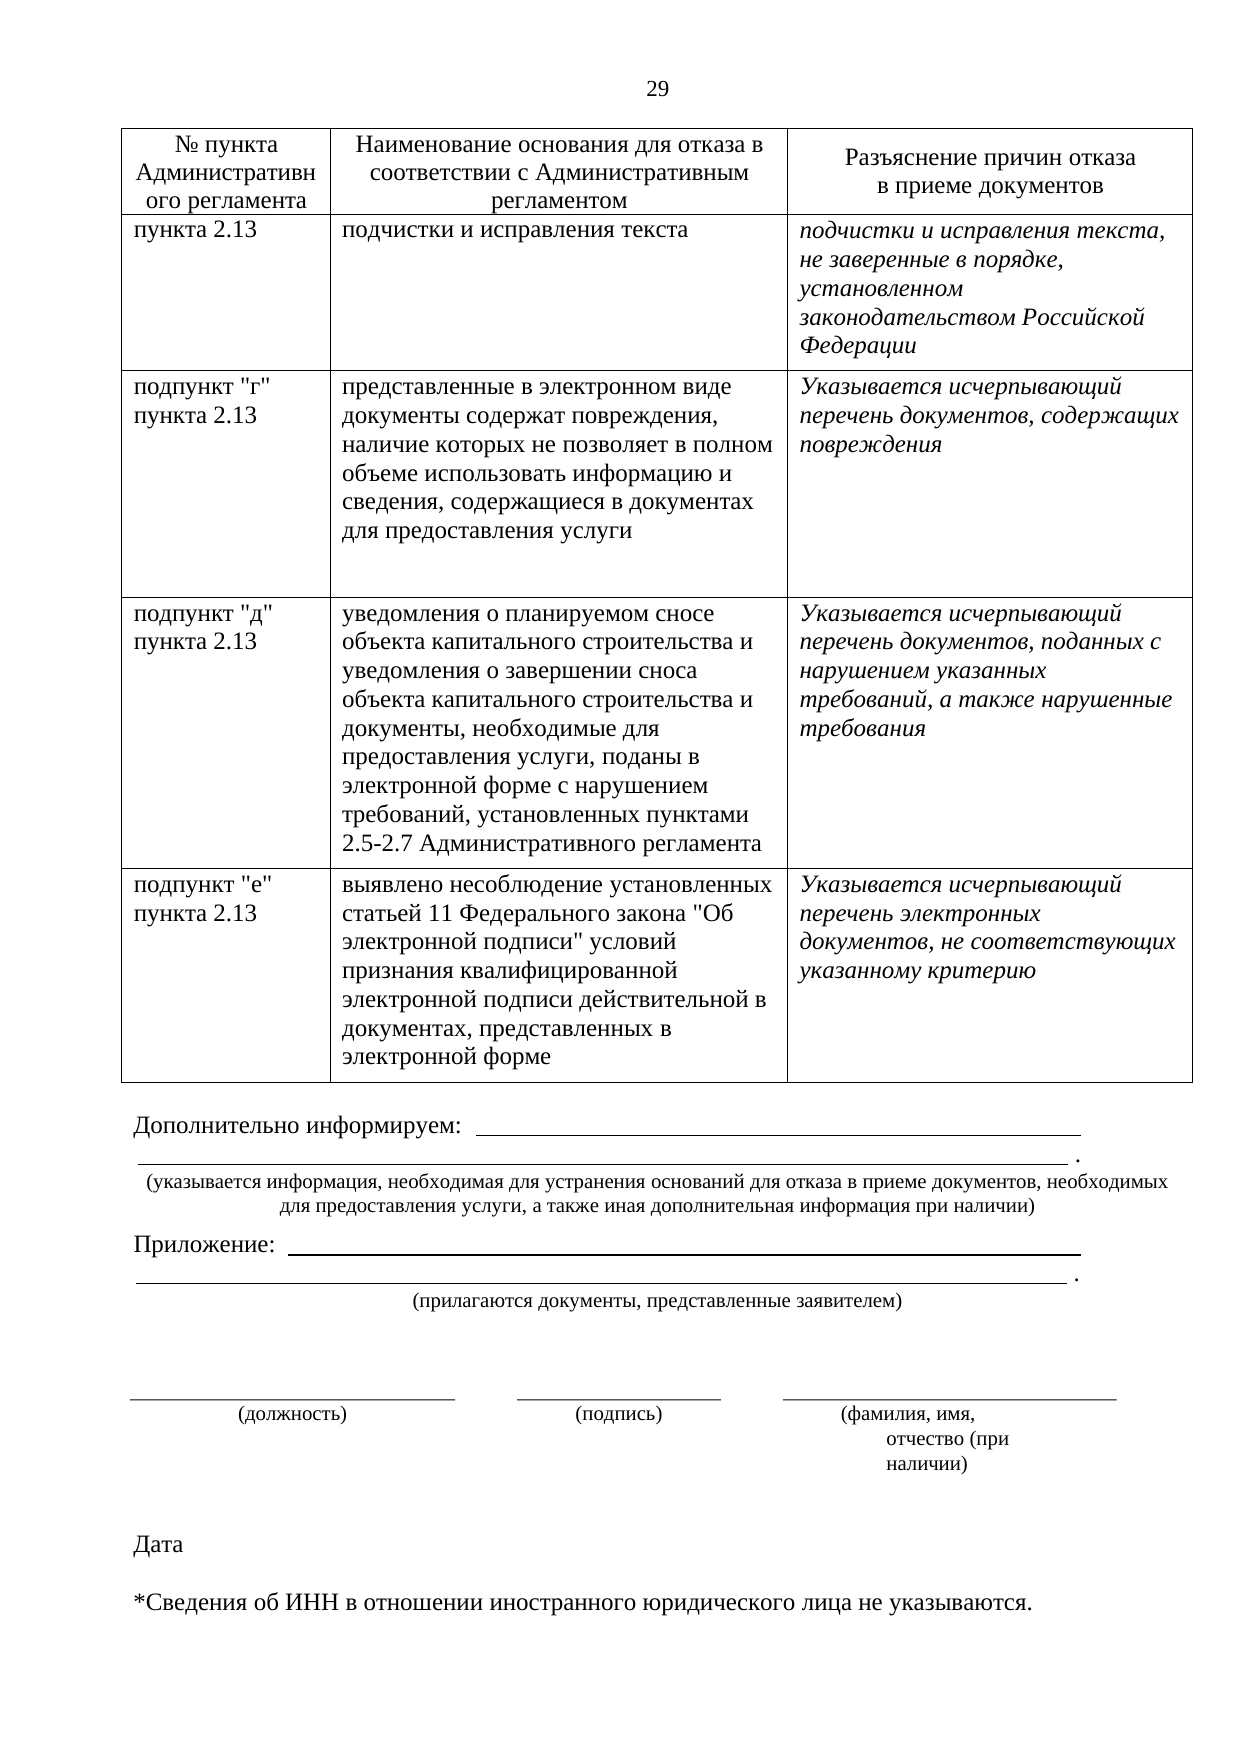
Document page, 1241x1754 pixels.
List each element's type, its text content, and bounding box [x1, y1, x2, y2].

text *Сведения об ИНН в отношении иностранного юридического лица не указываются. [133, 1587, 1205, 1615]
text (должность) (подпись) (фамилия, имя, отчество (при наличии) [238, 1395, 1058, 1474]
text . [137, 1139, 1205, 1167]
table_cell подчистки и исправления текста [331, 215, 787, 370]
table_cell Указывается исчерпывающий перечень документов, поданных с нарушением указанных требований, а также нарушенные требования [788, 598, 1192, 868]
text Дата [133, 1529, 1205, 1558]
text . [110, 1258, 1106, 1287]
table_cell подпункт "д" пункта 2.13 [122, 598, 330, 868]
table_header Наименование основания для отказа в соответствии с Административным регламентом [331, 129, 787, 214]
text Приложение: [110, 1229, 1104, 1258]
table_cell выявлено несоблюдение установленных статьей 11 Федерального закона "Об электронной подписи" условий признания квалифицированной электронной подписи действительной в документах, представленных в электронной форме [331, 869, 787, 1082]
table_cell Указывается исчерпывающий перечень документов, содержащих повреждения [788, 371, 1192, 597]
table_cell подчистки и исправления текста, не заверенные в порядке, установленном законодательством Российской Федерации [788, 215, 1192, 370]
text (указывается информация, необходимая для устранения оснований для отказа в приеме документов, необходимых для предоставления услуги, а также иная дополнительная информация при наличии) [146, 1169, 1181, 1217]
table_cell Указывается исчерпывающий перечень электронных документов, не соответствующих указанному критерию [788, 869, 1192, 1082]
text Дополнительно информируем: [133, 1110, 1205, 1139]
table_cell подпункт "г" пункта 2.13 [122, 371, 330, 597]
table_header № пункта Административн ого регламента [122, 129, 330, 214]
table_cell подпункт "е" пункта 2.13 [122, 869, 330, 1082]
table_cell пункта 2.13 [122, 215, 330, 370]
table_header Разъяснение причин отказа в приеме документов [788, 129, 1192, 214]
text (прилагаются документы, представленные заявителем) [110, 1288, 1204, 1312]
table_cell уведомления о планируемом сносе объекта капитального строительства и уведомления о завершении сноса объекта капитального строительства и документы, необходимые для предоставления услуги, поданы в электронной форме с нарушением требований, установленных пунктами 2.5-2.7 Административного регламента [331, 598, 787, 868]
table_cell представленные в электронном виде документы содержат повреждения, наличие которых не позволяет в полном объеме использовать информацию и сведения, содержащиеся в документах для предоставления услуги [331, 371, 787, 597]
